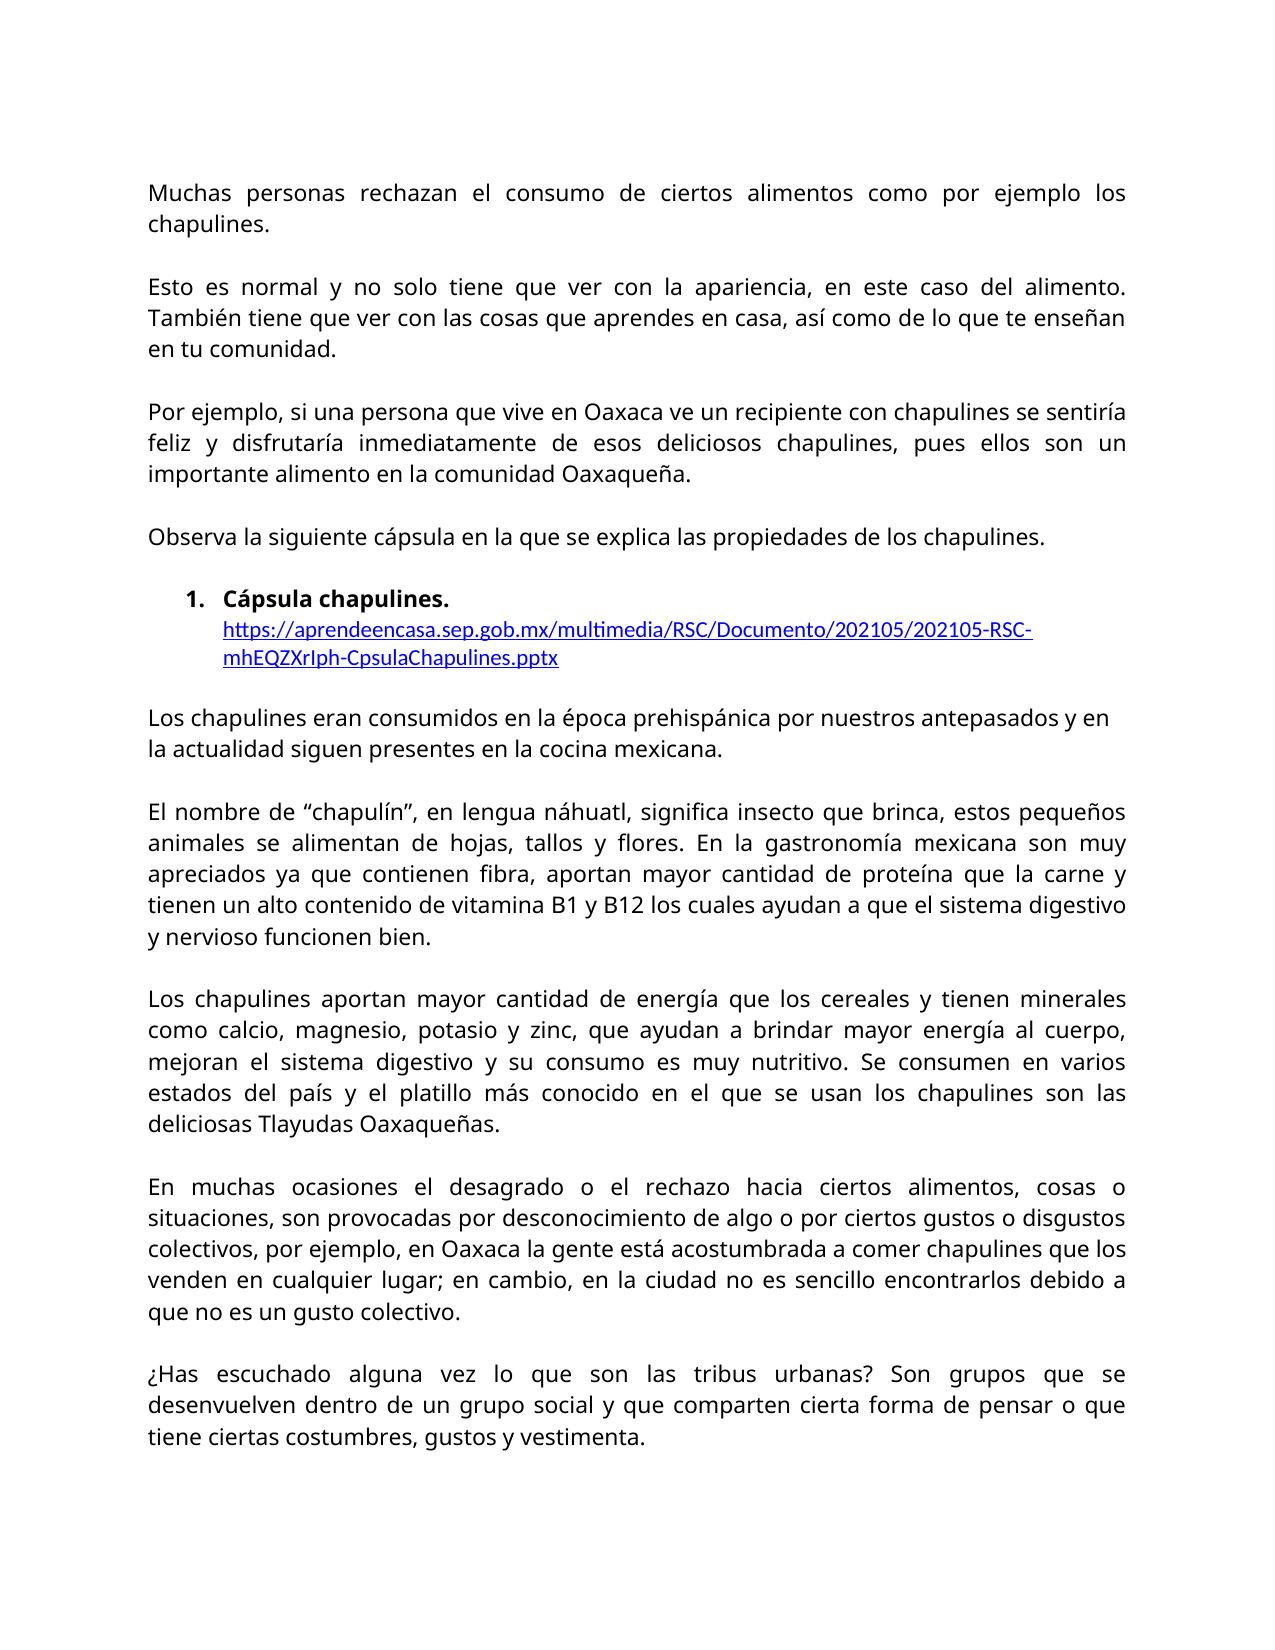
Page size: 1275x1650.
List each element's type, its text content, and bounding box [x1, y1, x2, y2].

text Observa la siguiente cápsula en la que se explica las propiedades de los chapulines. [148, 521, 1127, 552]
text ¿Has escuchado alguna vez lo que son las tribus urbanas? Son grupos que se desenvuelven dentro de un grupo social y que comparten cierta forma de pensar o que tiene ciertas costumbres, gustos y vestimenta. [148, 1358, 1127, 1452]
text En muchas ocasiones el desagrado o el rechazo hacia ciertos alimentos, cosas o situaciones, son provocadas por desconocimiento de algo o por ciertos gustos o disgustos colectivos, por ejemplo, en Oaxaca la gente está acostumbrada a comer chapulines que los venden en cualquier lugar; en cambio, en la ciudad no es sencillo encontrarlos debido a que no es un gusto colectivo. [148, 1171, 1127, 1327]
text Por ejemplo, si una persona que vive en Oaxaca ve un recipiente con chapulines se sentiría feliz y disfrutaría inmediatamente de esos deliciosos chapulines, pues ellos son un importante alimento en la comunidad Oaxaqueña. [148, 396, 1127, 490]
text Los chapulines eran consumidos en la época prehispánica por nuestros antepasados y en la actualidad siguen presentes en la cocina mexicana. [148, 702, 1127, 764]
text https://aprendeencasa.sep.gob.mx/multimedia/RSC/Documento/202105/202105-RSC-mhEQZXrIph-CpsulaChapulines.pptx [223, 615, 1127, 671]
text El nombre de “chapulín”, en lengua náhuatl, significa insecto que brinca, estos pequeños animales se alimentan de hojas, tallos y flores. En la gastronomía mexicana son muy apreciados ya que contienen fibra, aportan mayor cantidad de proteína que la carne y tienen un alto contenido de vitamina B1 y B12 los cuales ayudan a que el sistema digestivo y nervioso funcionen bien. [148, 796, 1127, 952]
text Esto es normal y no solo tiene que ver con la apariencia, en este caso del alimento. También tiene que ver con las cosas que aprendes en casa, así como de lo que te enseñan en tu comunidad. [148, 271, 1127, 365]
list Cápsula chapulines. [185, 583, 1127, 615]
text Muchas personas rechazan el consumo de ciertos alimentos como por ejemplo los chapulines. [148, 177, 1127, 240]
text Los chapulines aportan mayor cantidad de energía que los cereales y tienen minerales como calcio, magnesio, potasio y zinc, que ayudan a brindar mayor energía al cuerpo, mejoran el sistema digestivo y su consumo es muy nutritivo. Se consumen en varios estados del país y el platillo más conocido en el que se usan los chapulines son las deliciosas Tlayudas Oaxaqueñas. [148, 983, 1127, 1139]
